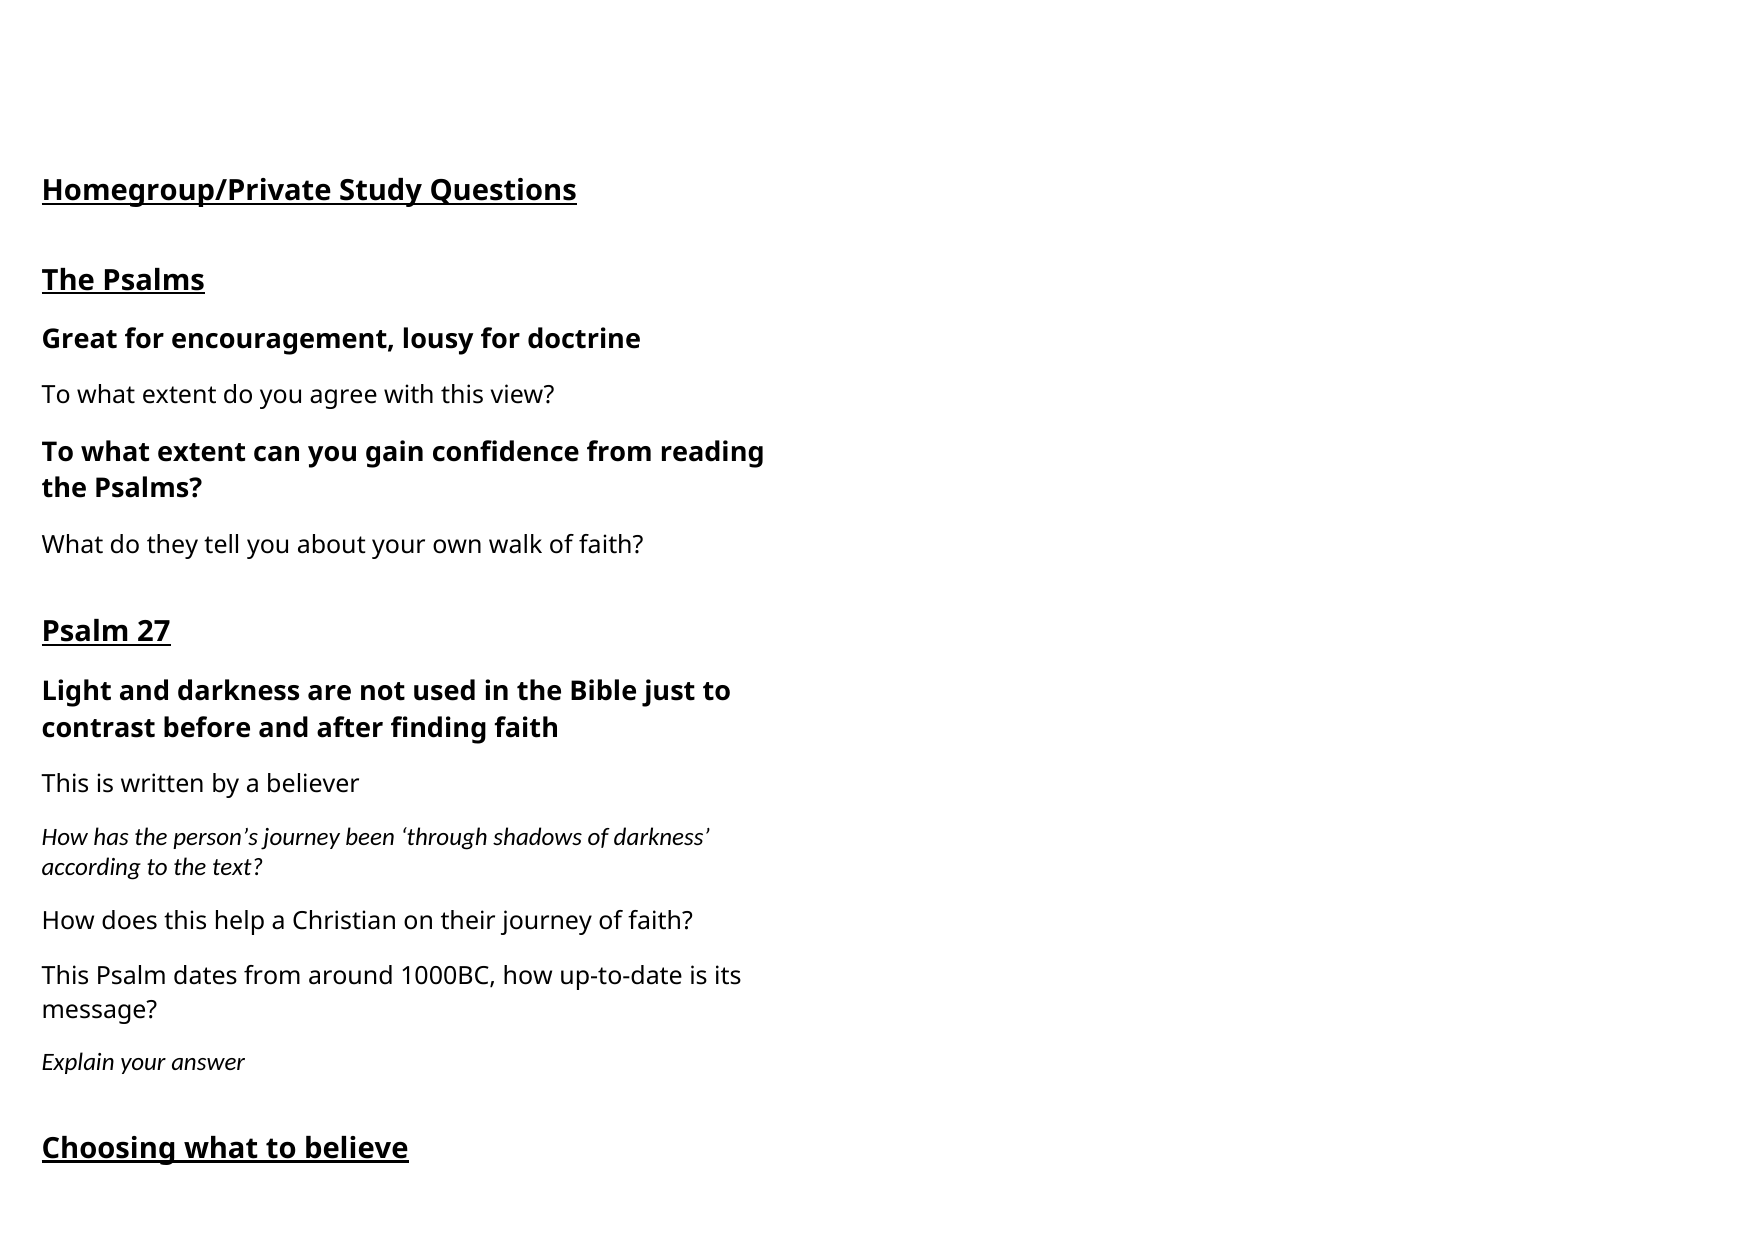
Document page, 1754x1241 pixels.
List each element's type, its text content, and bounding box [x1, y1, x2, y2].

subtitle What do they tell you about your own walk of faith? [41, 527, 809, 561]
subtitle The Psalms [41, 259, 809, 298]
subtitle Great for encouragement, lousy for doctrine [41, 319, 809, 356]
subtitle How does this help a Christian on their journey of faith? [41, 902, 809, 937]
subtitle Light and darkness are not used in the Bible just to contrast before and after finding faith [41, 671, 809, 745]
subtitle To what extent do you agree with this view? [41, 377, 809, 411]
subtitle Psalm 27 [41, 611, 809, 650]
subtitle How has the person’s journey been ‘through shadows of darkness’ according to the text? [41, 821, 809, 882]
subtitle To what extent can you gain confidence from reading the Psalms? [41, 432, 809, 506]
subtitle Explain your answer [41, 1046, 809, 1077]
subtitle This Psalm dates from around 1000BC, how up-to-date is its message? [41, 957, 809, 1026]
subtitle This is written by a believer [41, 766, 809, 800]
subtitle Choosing what to believe [41, 1127, 809, 1167]
subtitle Homegroup/Private Study Questions [41, 169, 809, 209]
